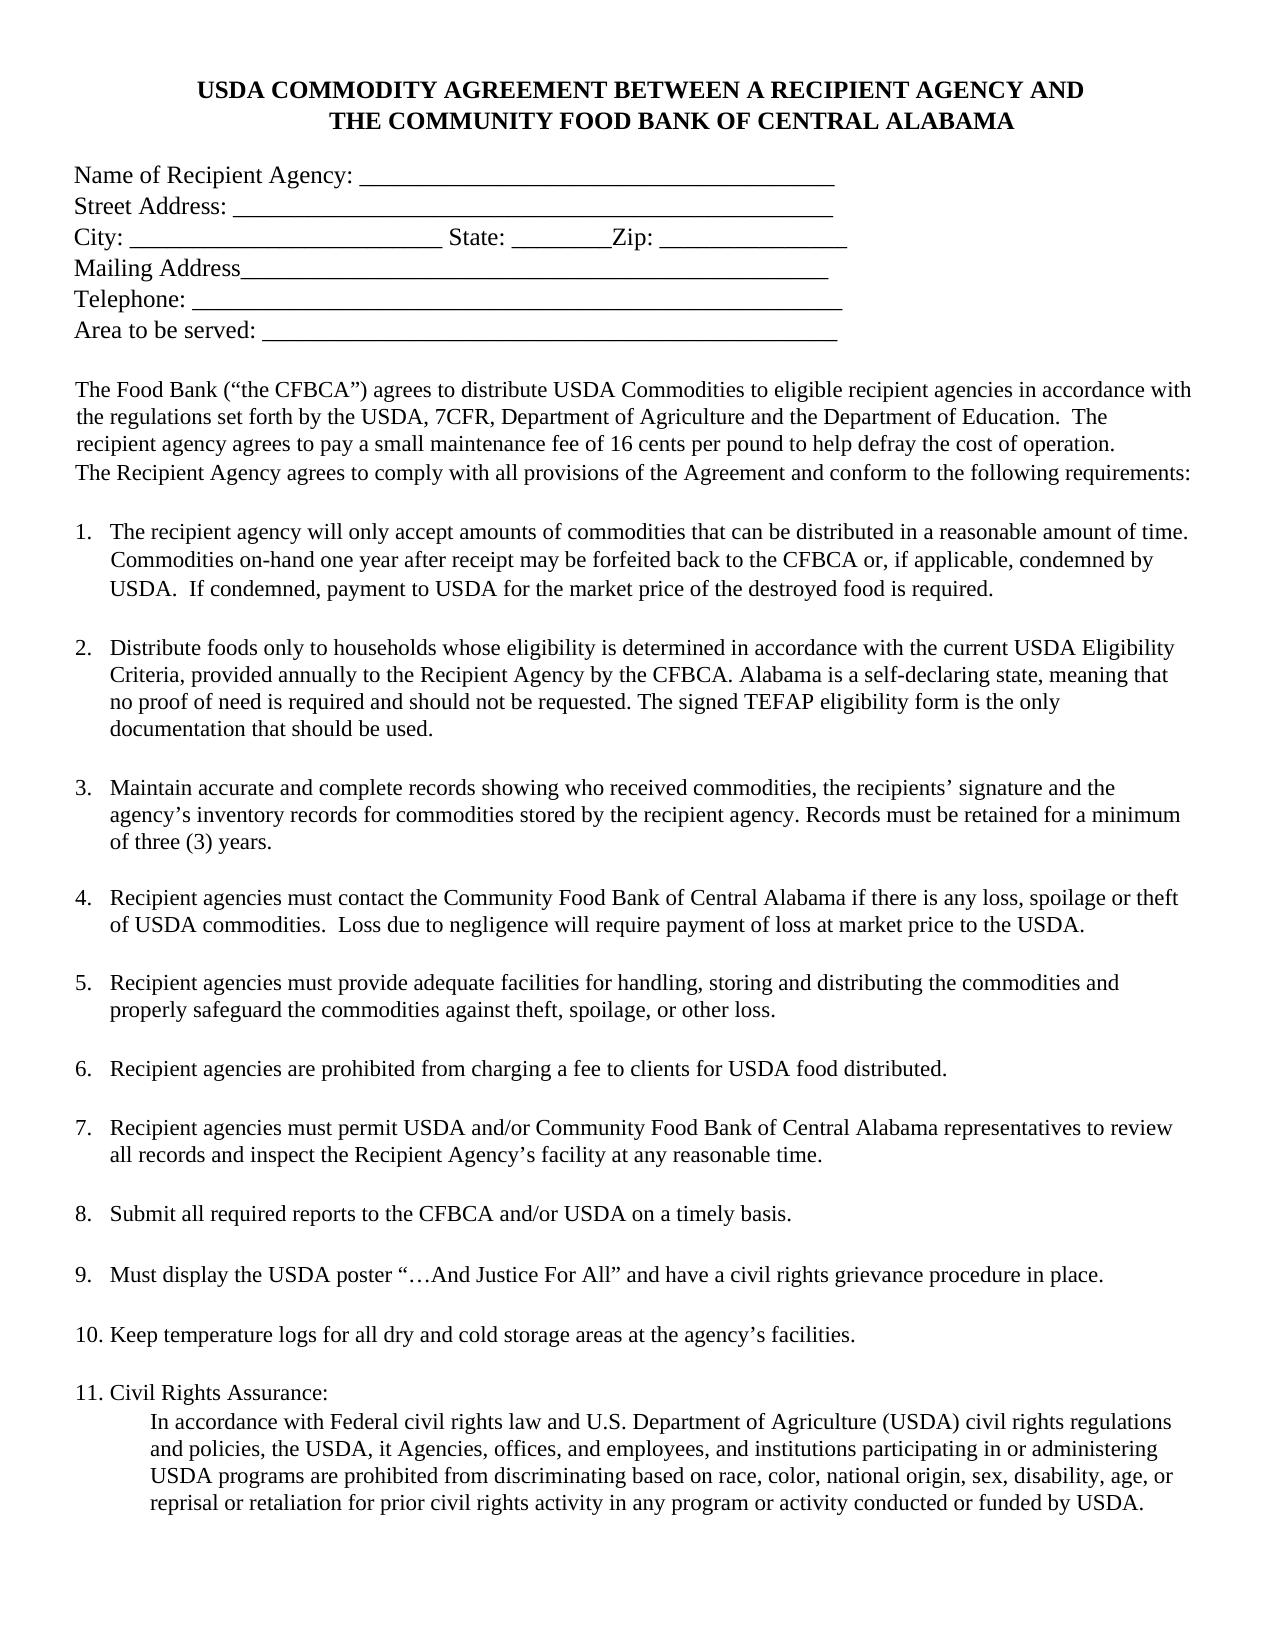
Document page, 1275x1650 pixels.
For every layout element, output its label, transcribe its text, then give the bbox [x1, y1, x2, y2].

text Commodities on-hand one year after receipt may be forfeited back to the CFBCA or, if applicable, condemned by [75, 546, 1194, 573]
text Telephone: ____________________________________________________ [73, 284, 1022, 313]
text Mailing Address_______________________________________________ [73, 253, 1022, 282]
text Street Address: ________________________________________________ [73, 191, 1022, 220]
text In accordance with Federal civil rights law and U.S. Department of Agriculture (USDA) civil rights regulations and policies, the USDA, it Agencies, offices, and employees, and institutions participating in or administering USDA programs are prohibited from discriminating based on race, color, national origin, sex, disability, age, or reprisal or retaliation for prior civil rights activity in any program or activity conducted or funded by USDA. [109, 1408, 1194, 1516]
list Civil Rights Assurance: [75, 1379, 1194, 1406]
list Recipient agencies must provide adequate facilities for handling, storing and distributing the commodities and properly safeguard the commodities against theft, spoilage, or other loss. [75, 969, 1194, 1023]
list The recipient agency will only accept amounts of commodities that can be distributed in a reasonable amount of time. [75, 518, 1194, 544]
list Distribute foods only to households whose eligibility is determined in accordance with the current USDA Eligibility Criteria, provided annually to the Recipient Agency by the CFBCA. Alabama is a self-declaring state, meaning that no proof of need is required and should not be requested. The signed TEFAP eligibility form is the only documentation that should be used. [75, 633, 1194, 741]
list Recipient agencies must permit USDA and/or Community Food Bank of Central Alabama representatives to review all records and inspect the Recipient Agency’s facility at any reasonable time. [75, 1114, 1194, 1167]
text The Food Bank (“the CFBCA”) agrees to distribute USDA Commodities to eligible recipient agencies in accordance with the regulations set forth by the USDA, 7CFR, Department of Agriculture and the Department of Education. The recipient agency agrees to pay a small maintenance fee of 16 cents per pound to help defray the cost of operation. [75, 376, 1194, 457]
text USDA COMMODITY AGREEMENT BETWEEN A RECIPIENT AGENCY AND [75, 75, 1200, 104]
list Submit all required reports to the CFBCA and/or USDA on a timely basis. [75, 1200, 1194, 1226]
list Keep temperature logs for all dry and cold storage areas at the agency’s facilities. [75, 1321, 1194, 1347]
list Maintain accurate and complete records showing who received commodities, the recipients’ signature and the agency’s inventory records for commodities stored by the recipient agency. Records must be retained for a minimum of three (3) years. [75, 773, 1194, 854]
text City: _________________________ State: ________Zip: _______________ [73, 222, 1022, 251]
list Recipient agencies are prohibited from charging a fee to clients for USDA food distributed. [75, 1055, 1194, 1082]
list Must display the USDA poster “…And Justice For All” and have a civil rights grievance procedure in place. [75, 1261, 1194, 1287]
text USDA. If condemned, payment to USDA for the market price of the destroyed food is required. [75, 575, 1194, 601]
text The Recipient Agency agrees to comply with all provisions of the Agreement and conform to the following requirements: [75, 459, 1194, 485]
list Recipient agencies must contact the Community Food Bank of Central Alabama if there is any loss, spoilage or theft of USDA commodities. Loss due to negligence will require payment of loss at market price to the USDA. [75, 884, 1194, 937]
text Name of Recipient Agency: ______________________________________ [73, 160, 1022, 189]
text Area to be served: ______________________________________________ [73, 315, 1022, 344]
text THE COMMUNITY FOOD BANK OF CENTRAL ALABAMA [75, 106, 1200, 135]
